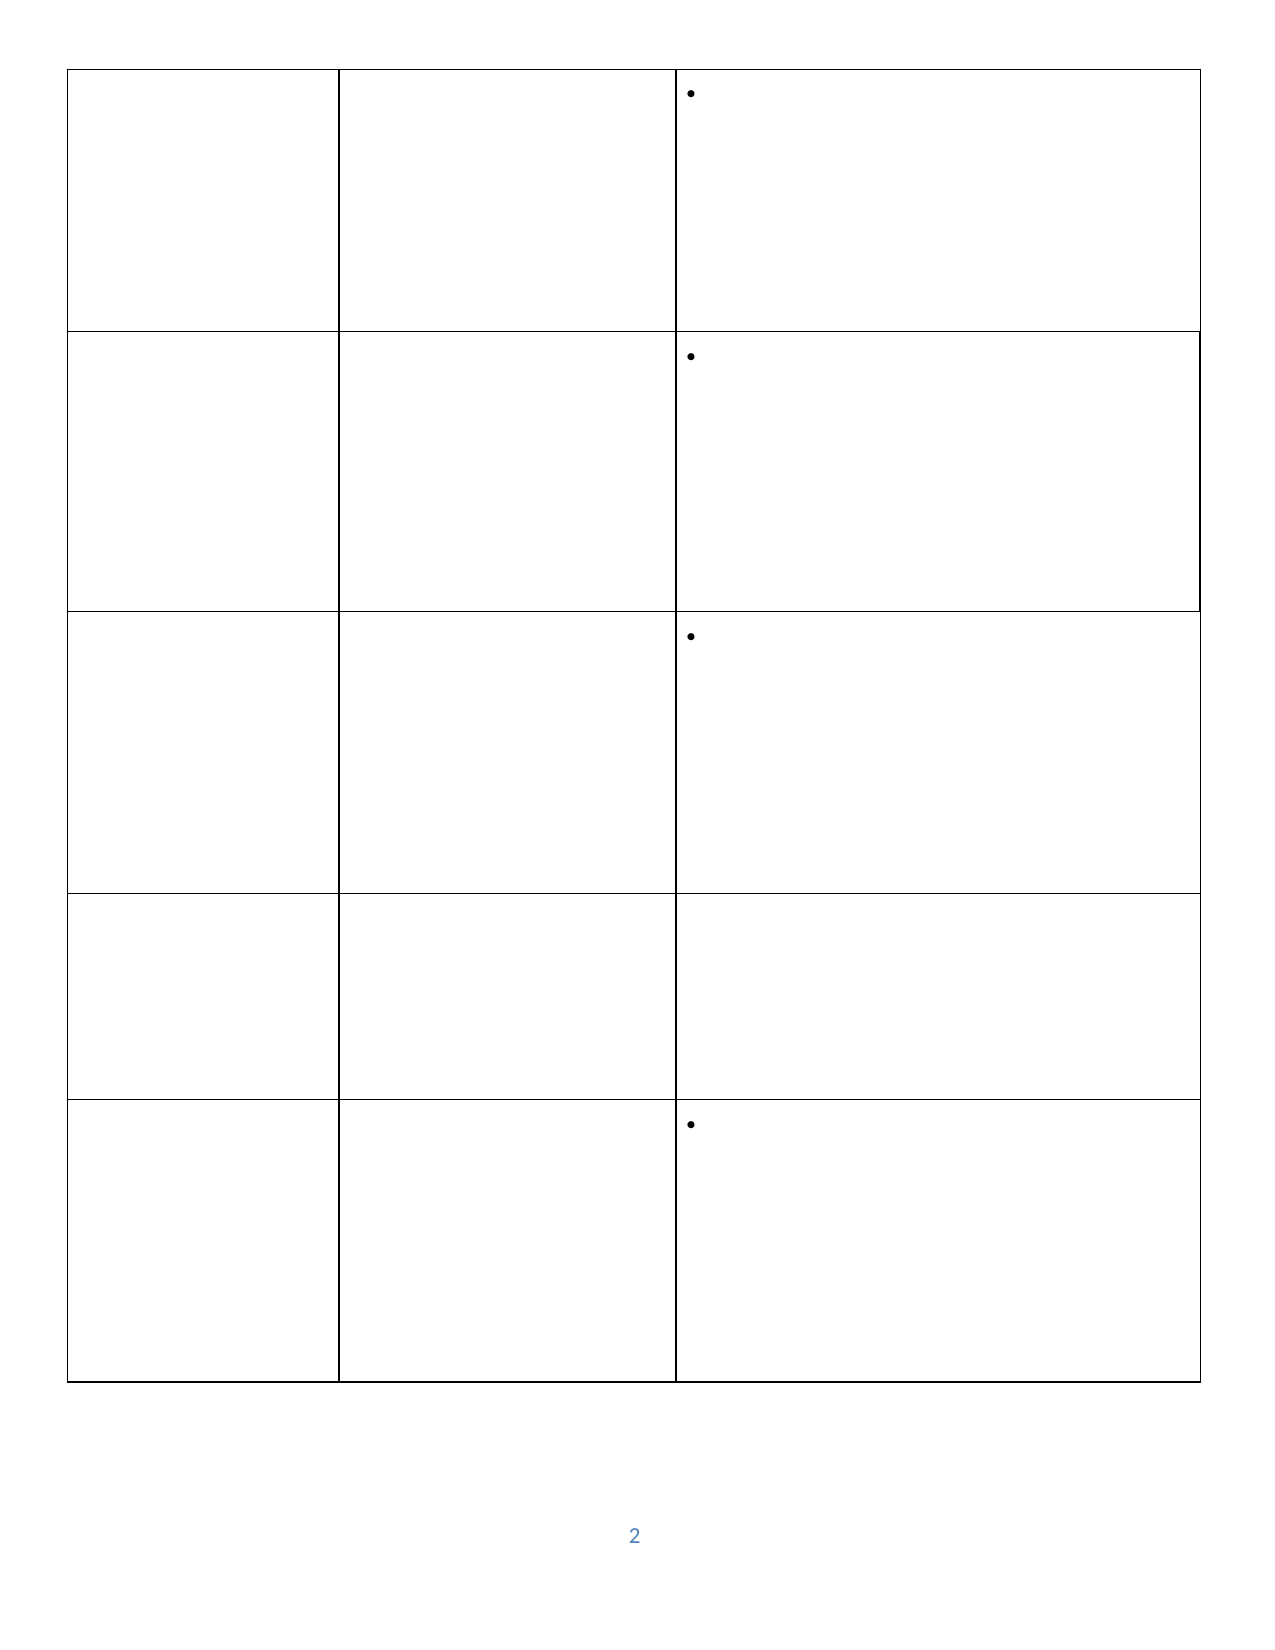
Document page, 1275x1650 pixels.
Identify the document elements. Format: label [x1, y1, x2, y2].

table_cell [68, 332, 338, 611]
table_cell [677, 332, 1199, 611]
table_cell [68, 612, 338, 893]
table_cell [340, 70, 675, 331]
table_cell [340, 1100, 675, 1381]
table_cell [677, 70, 1200, 331]
table_cell [340, 612, 675, 893]
table_cell [677, 1100, 1200, 1381]
table_cell [68, 1100, 338, 1381]
table_cell [340, 894, 675, 1099]
table_cell [677, 612, 1200, 893]
table_cell [340, 332, 675, 611]
table_cell [677, 894, 1200, 1099]
table_cell [68, 70, 338, 331]
table_cell [68, 894, 338, 1099]
